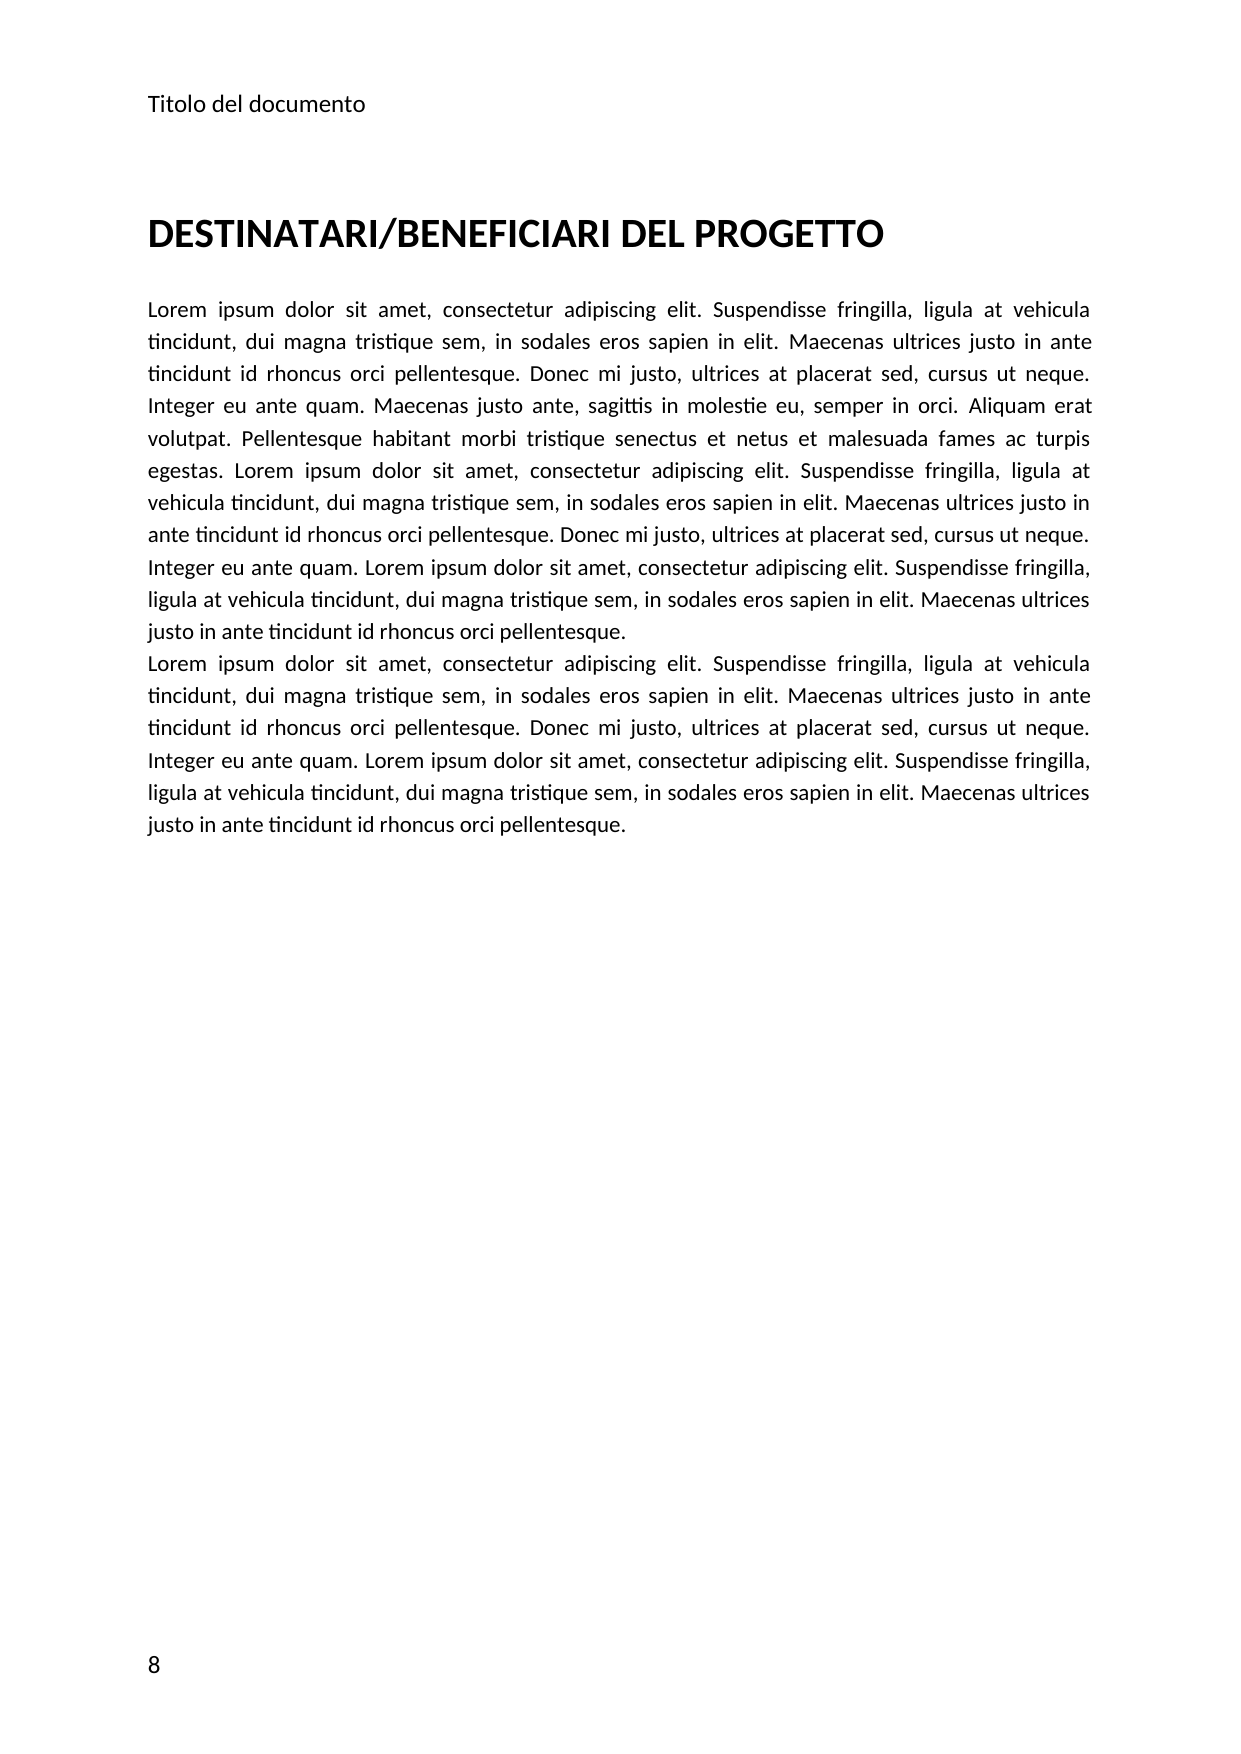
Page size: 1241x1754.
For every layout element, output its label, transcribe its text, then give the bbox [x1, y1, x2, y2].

subtitle DESTINATARI/BENEFICIARI DEL PROGETTO [148, 207, 1092, 258]
text Lorem ipsum dolor sit amet, consectetur adipiscing elit. Suspendisse fringilla, ligula at vehicula tincidunt, dui magna tristique sem, in sodales eros sapien in elit. Maecenas ultrices justo in ante tincidunt id rhoncus orci pellentesque. Donec mi justo, ultrices at placerat sed, cursus ut neque. Integer eu ante quam. Maecenas justo ante, sagittis in molestie eu, semper in orci. Aliquam erat volutpat. Pellentesque habitant morbi tristique senectus et netus et malesuada fames ac turpis egestas. Lorem ipsum dolor sit amet, consectetur adipiscing elit. Suspendisse fringilla, ligula at vehicula tincidunt, dui magna tristique sem, in sodales eros sapien in elit. Maecenas ultrices justo in ante tincidunt id rhoncus orci pellentesque. Donec mi justo, ultrices at placerat sed, cursus ut neque. Integer eu ante quam. Lorem ipsum dolor sit amet, consectetur adipiscing elit. Suspendisse fringilla, ligula at vehicula tincidunt, dui magna tristique sem, in sodales eros sapien in elit. Maecenas ultrices justo in ante tincidunt id rhoncus orci pellentesque. [148, 295, 1092, 645]
text Lorem ipsum dolor sit amet, consectetur adipiscing elit. Suspendisse fringilla, ligula at vehicula tincidunt, dui magna tristique sem, in sodales eros sapien in elit. Maecenas ultrices justo in ante tincidunt id rhoncus orci pellentesque. Donec mi justo, ultrices at placerat sed, cursus ut neque. Integer eu ante quam. Lorem ipsum dolor sit amet, consectetur adipiscing elit. Suspendisse fringilla, ligula at vehicula tincidunt, dui magna tristique sem, in sodales eros sapien in elit. Maecenas ultrices justo in ante tincidunt id rhoncus orci pellentesque. [148, 649, 1092, 838]
